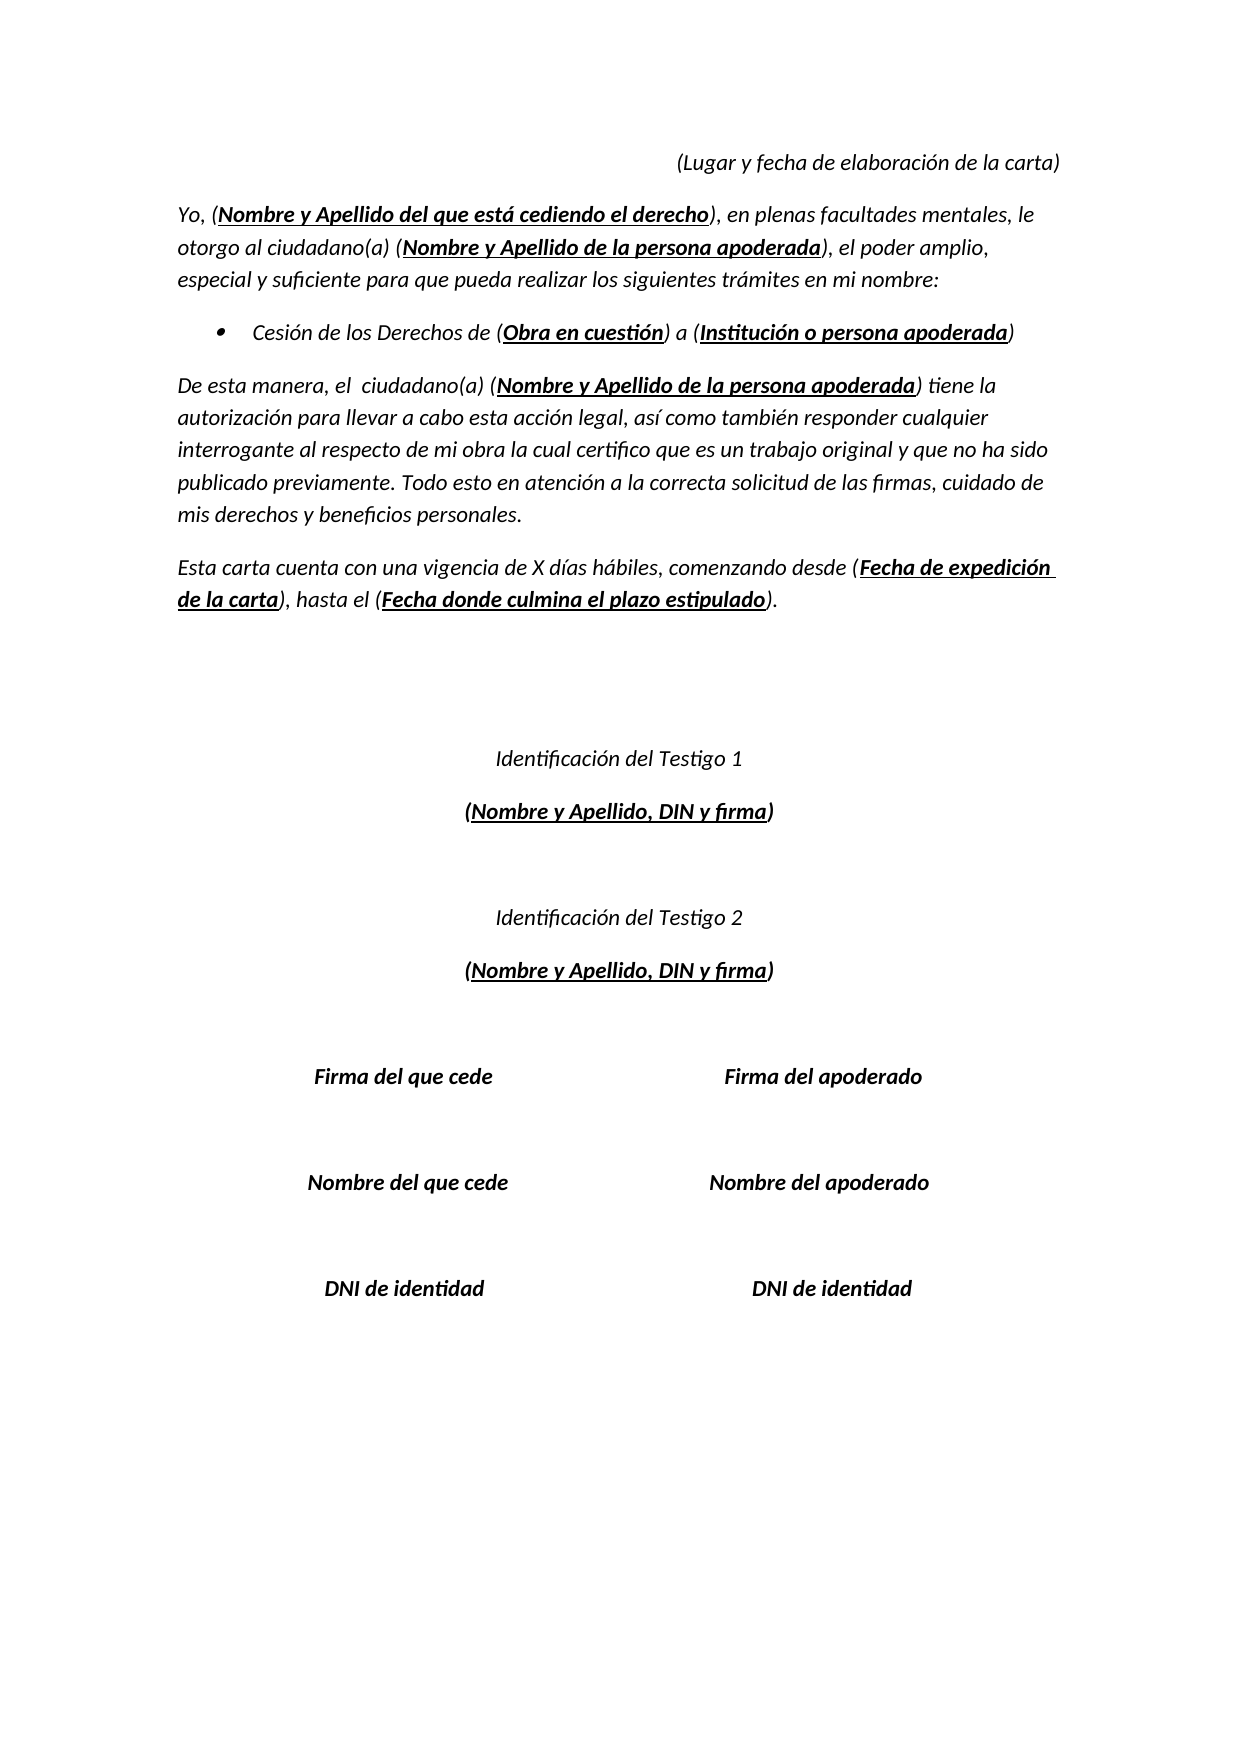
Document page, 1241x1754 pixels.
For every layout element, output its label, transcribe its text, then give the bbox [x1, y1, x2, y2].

text Esta carta cuenta con una vigencia de X días hábiles, comenzando desde (Fecha de expedición de la carta), hasta el (Fecha donde culmina el plazo estipulado). [177, 553, 1063, 613]
text Yo, (Nombre y Apellido del que está cediendo el derecho), en plenas facultades mentales, le otorgo al ciudadano(a) (Nombre y Apellido de la persona apoderada), el poder amplio, especial y suficiente para que pueda realizar los siguientes trámites en mi nombre: [177, 201, 1063, 293]
list Cesión de los Derechos de (Obra en cuestión) a (Institución o persona apoderada) [215, 318, 1063, 346]
text Nombre del que cede Nombre del apoderado [177, 1168, 1063, 1196]
text (Lugar y fecha de elaboración de la carta) [177, 148, 1063, 176]
text (Nombre y Apellido, DIN y firma) [177, 956, 1063, 984]
text Firma del que cede Firma del apoderado [177, 1062, 1063, 1090]
text (Nombre y Apellido, DIN y firma) [177, 797, 1063, 825]
text Identificación del Testigo 2 [177, 903, 1063, 931]
text DNI de identidad DNI de identidad [177, 1274, 1063, 1302]
text Identificación del Testigo 1 [177, 744, 1063, 772]
text De esta manera, el ciudadano(a) (Nombre y Apellido de la persona apoderada) tiene la autorización para llevar a cabo esta acción legal, así como también responder cualquier interrogante al respecto de mi obra la cual certifico que es un trabajo original y que no ha sido publicado previamente. Todo esto en atención a la correcta solicitud de las firmas, cuidado de mis derechos y beneficios personales. [177, 371, 1063, 528]
